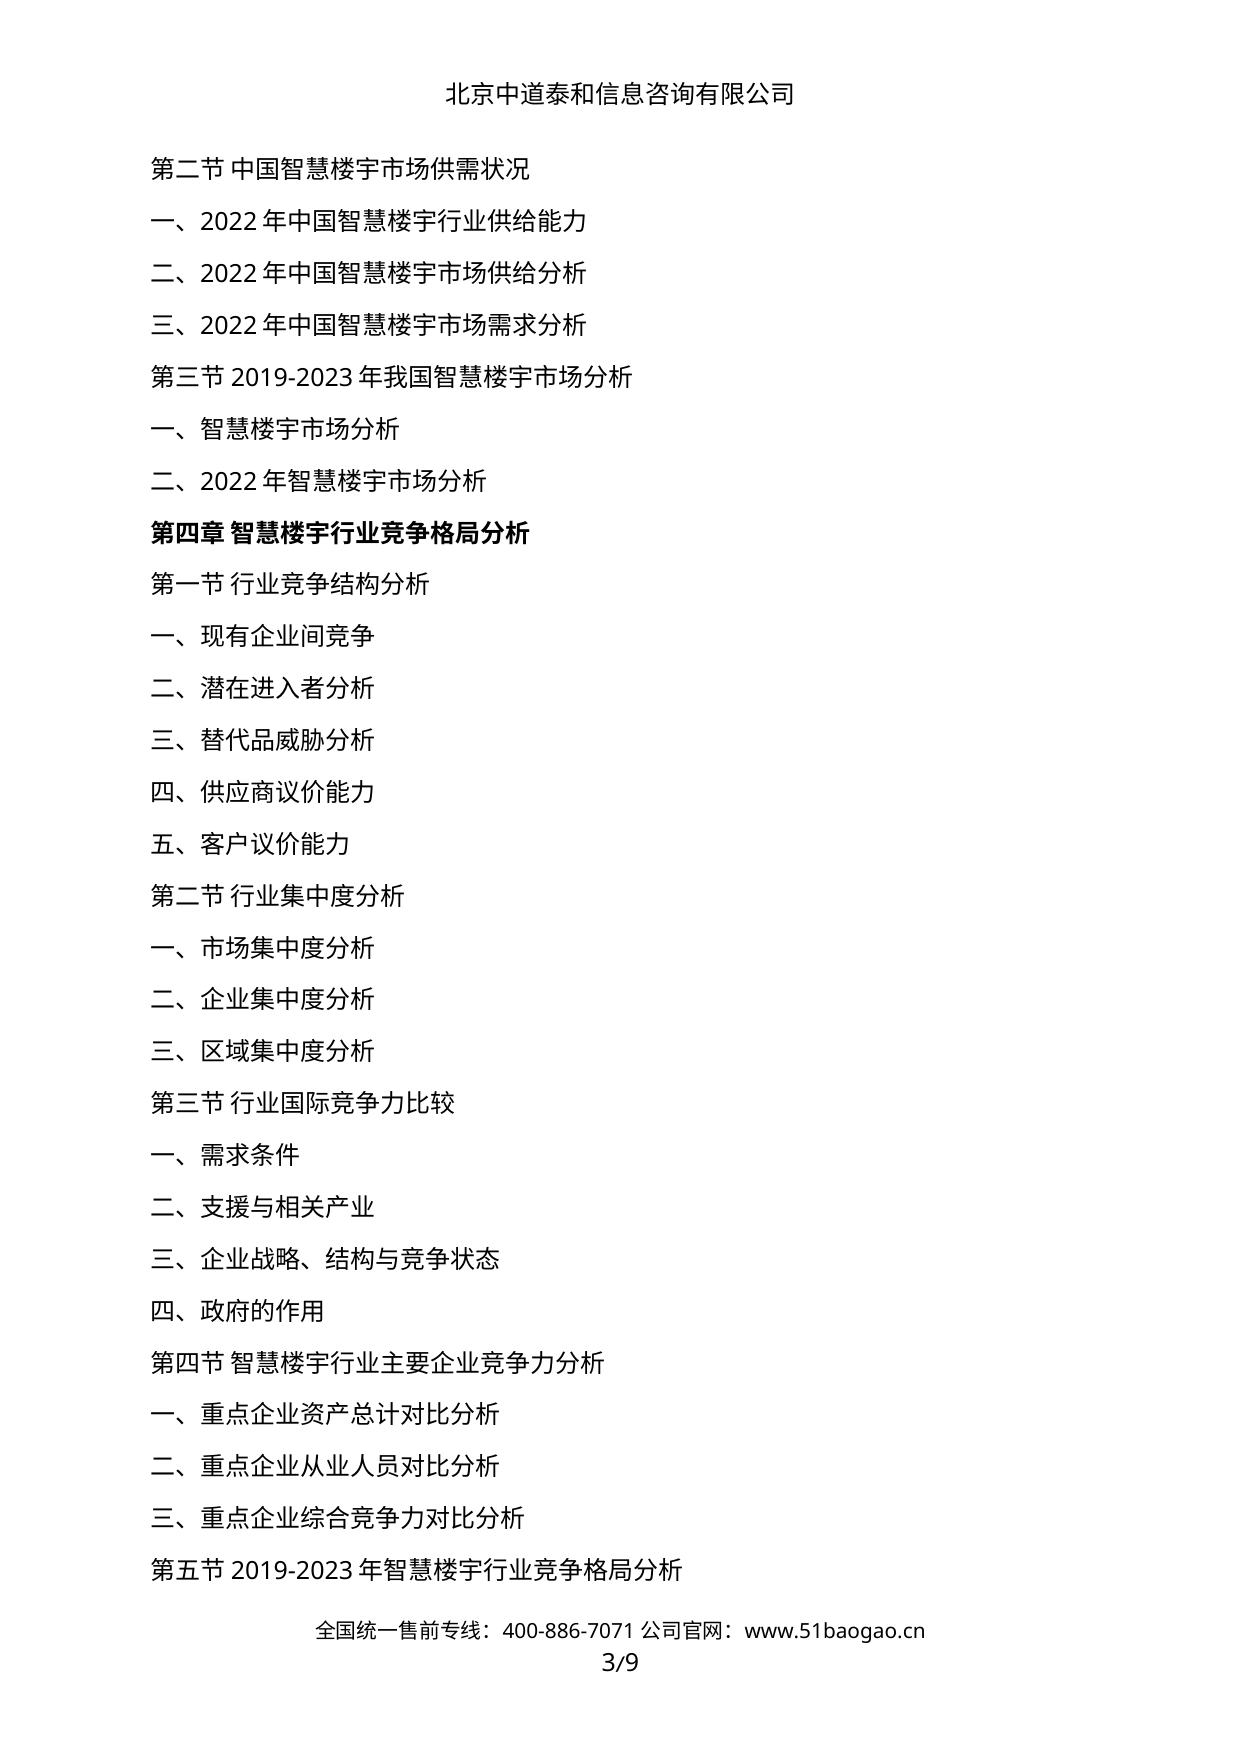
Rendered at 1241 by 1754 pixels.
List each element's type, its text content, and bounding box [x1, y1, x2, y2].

text 二、2022年中国智慧楼宇市场供给分析 [150, 254, 1090, 290]
text 第五节 2019-2023年智慧楼宇行业竞争格局分析 [150, 1551, 1090, 1587]
text 一、市场集中度分析 [150, 928, 1090, 964]
text 三、企业战略、结构与竞争状态 [150, 1239, 1090, 1276]
text 四、政府的作用 [150, 1291, 1090, 1327]
text 二、重点企业从业人员对比分析 [150, 1447, 1090, 1483]
text 一、2022年中国智慧楼宇行业供给能力 [150, 202, 1090, 238]
text 二、潜在进入者分析 [150, 669, 1090, 705]
text 第四章 智慧楼宇行业竞争格局分析 [150, 513, 1090, 549]
text 一、重点企业资产总计对比分析 [150, 1395, 1090, 1431]
text 一、智慧楼宇市场分析 [150, 409, 1090, 446]
text 第三节 2019-2023年我国智慧楼宇市场分析 [150, 357, 1090, 394]
text 五、客户议价能力 [150, 824, 1090, 861]
text 第二节 行业集中度分析 [150, 876, 1090, 912]
text 三、2022年中国智慧楼宇市场需求分析 [150, 306, 1090, 342]
text 三、区域集中度分析 [150, 1032, 1090, 1068]
text 第四节 智慧楼宇行业主要企业竞争力分析 [150, 1343, 1090, 1379]
text 二、支援与相关产业 [150, 1187, 1090, 1224]
text 二、企业集中度分析 [150, 980, 1090, 1016]
text 二、2022年智慧楼宇市场分析 [150, 461, 1090, 497]
text 第一节 行业竞争结构分析 [150, 565, 1090, 601]
text 第三节 行业国际竞争力比较 [150, 1084, 1090, 1120]
text 第二节 中国智慧楼宇市场供需状况 [150, 150, 1090, 186]
text 四、供应商议价能力 [150, 772, 1090, 809]
text 三、重点企业综合竞争力对比分析 [150, 1499, 1090, 1535]
text 三、替代品威胁分析 [150, 721, 1090, 757]
text 一、现有企业间竞争 [150, 617, 1090, 653]
text 一、需求条件 [150, 1136, 1090, 1172]
